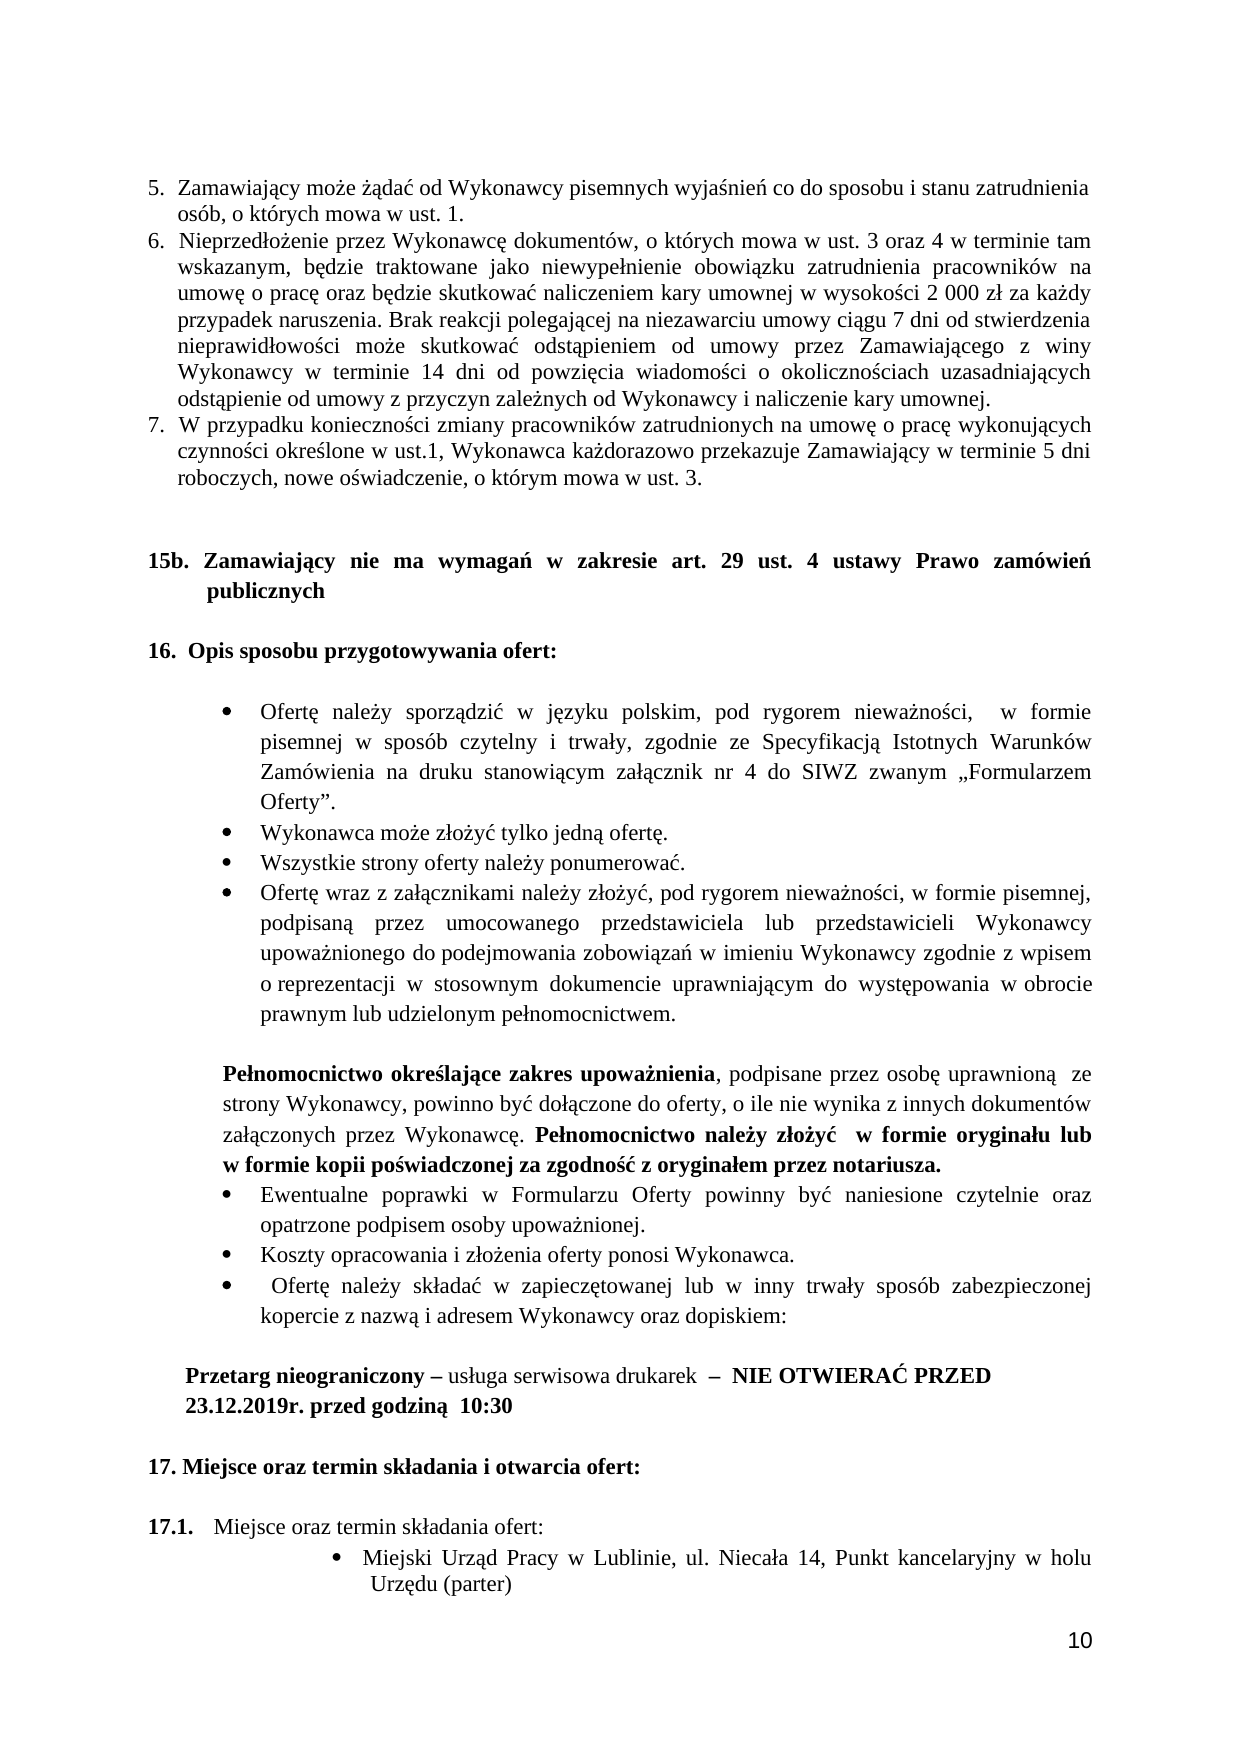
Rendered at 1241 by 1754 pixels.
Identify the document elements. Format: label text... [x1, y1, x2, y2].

list Zamawiający może żądać od Wykonawcy pisemnych wyjaśnień co do sposobu i stanu zatrudnienia osób, o których mowa w ust. 1. [148, 174, 1093, 227]
text 6. Nieprzedłożenie przez Wykonawcę dokumentów, o których mowa w ust. 3 oraz 4 w terminie tam wskazanym, będzie traktowane jako niewypełnienie obowiązku zatrudnienia pracowników na umowę o pracę oraz będzie skutkować naliczeniem kary umownej w wysokości 2 000 zł za każdy przypadek naruszenia. Brak reakcji polegającej na niezawarciu umowy ciągu 7 dni od stwierdzenia nieprawidłowości może skutkować odstąpieniem od umowy przez Zamawiającego z winy Wykonawcy w terminie 14 dni od powzięcia wiadomości o okolicznościach uzasadniających odstąpienie od umowy z przyczyn zależnych od Wykonawcy i naliczenie kary umownej. [148, 227, 1093, 411]
list Ewentualne poprawki w Formularzu Oferty powinny być naniesione czytelnie oraz opatrzone podpisem osoby upoważnionej. [223, 1181, 1093, 1238]
text 7. W przypadku konieczności zmiany pracowników zatrudnionych na umowę o pracę wykonujących czynności określone w ust.1, Wykonawca każdorazowo przekazuje Zamawiający w terminie 5 dni roboczych, nowe oświadczenie, o którym mowa w ust. 3. [148, 411, 1093, 490]
list Ofertę wraz z załącznikami należy złożyć, pod rygorem nieważności, w formie pisemnej, podpisaną przez umocowanego przedstawiciela lub przedstawicieli Wykonawcy upoważnionego do podejmowania zobowiązań w imieniu Wykonawcy zgodnie z wpisem o reprezentacji w stosownym dokumencie uprawniającym do występowania w obrocie prawnym lub udzielonym pełnomocnictwem. [223, 879, 1093, 1026]
list Ofertę należy składać w zapieczętowanej lub w inny trwały sposób zabezpieczonej kopercie z nazwą i adresem Wykonawcy oraz dopiskiem: [223, 1272, 1093, 1328]
text Przetarg nieograniczony – usługa serwisowa drukarek – NIE OTWIERAĆ PRZED 23.12.2019r. przed godziną 10:30 [185, 1362, 1093, 1419]
text 17. Miejsce oraz termin składania i otwarcia ofert: [148, 1453, 1093, 1479]
list Koszty opracowania i złożenia oferty ponosi Wykonawca. [223, 1242, 1093, 1268]
list Wszystkie strony oferty należy ponumerować. [223, 849, 1093, 875]
list Wykonawca może złożyć tylko jedną ofertę. [223, 819, 1093, 845]
list Miejski Urząd Pracy w Lublinie, ul. Niecała 14, Punkt kancelaryjny w holu Urzędu (parter) [333, 1544, 1093, 1596]
text 16. Opis sposobu przygotowywania ofert: [148, 637, 1093, 664]
text Pełnomocnictwo określające zakres upoważnienia, podpisane przez osobę uprawnioną ze strony Wykonawcy, powinno być dołączone do oferty, o ile nie wynika z innych dokumentów załączonych przez Wykonawcę. Pełnomocnictwo należy złożyć w formie oryginału lub w formie kopii poświadczonej za zgodność z oryginałem przez notariusza. [223, 1060, 1093, 1177]
text 17.1. Miejsce oraz termin składania ofert: [148, 1513, 1093, 1540]
list Ofertę należy sporządzić w języku polskim, pod rygorem nieważności, w formie pisemnej w sposób czytelny i trwały, zgodnie ze Specyfikacją Istotnych Warunków Zamówienia na druku stanowiącym załącznik nr 4 do SIWZ zwanym „Formularzem Oferty”. [223, 698, 1093, 815]
text 15b. Zamawiający nie ma wymagań w zakresie art. 29 ust. 4 ustawy Prawo zamówień publicznych [148, 547, 1093, 603]
